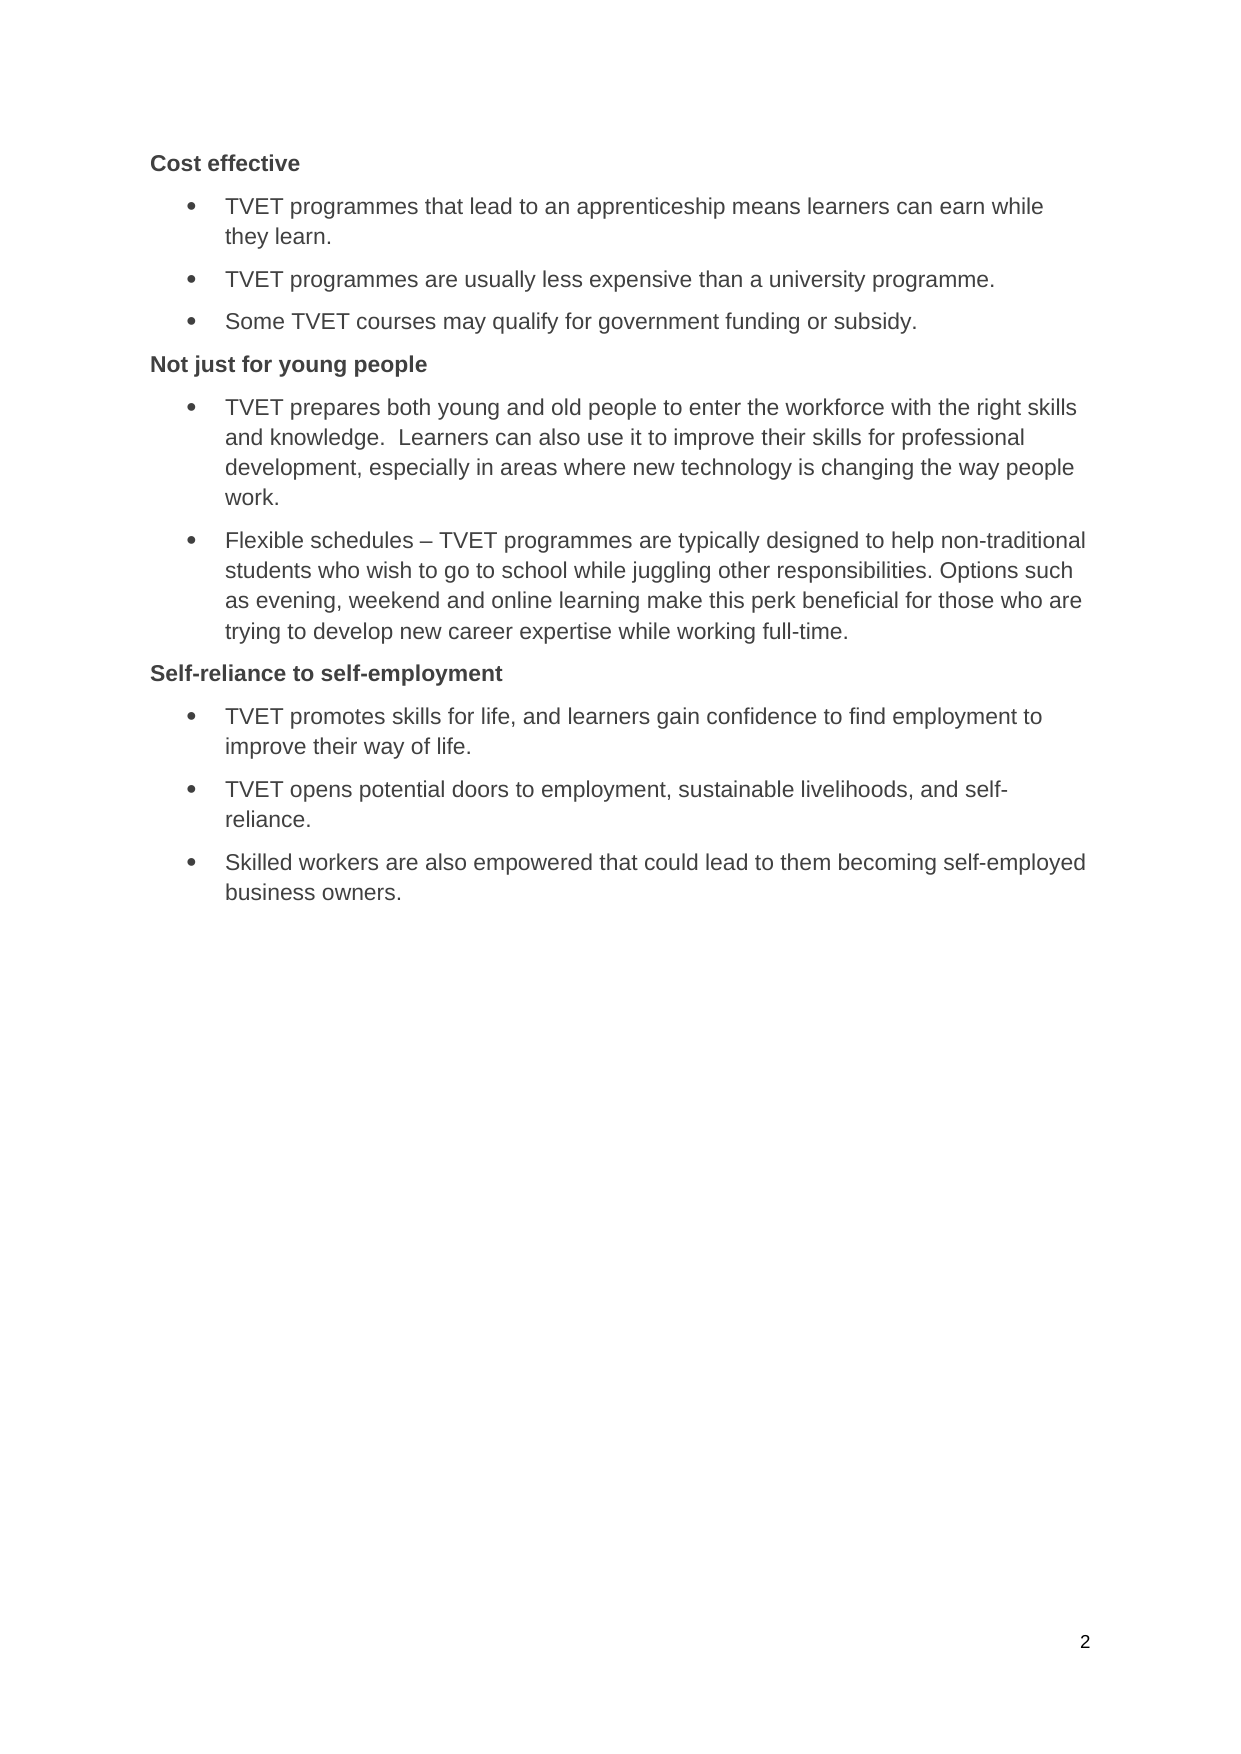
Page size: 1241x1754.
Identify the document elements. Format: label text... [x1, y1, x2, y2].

text Self-reliance to self-employment [150, 660, 1090, 687]
list TVET programmes that lead to an apprenticeship means learners can earn while they learn. [187, 193, 1090, 249]
list Some TVET courses may qualify for government funding or subsidy. [187, 308, 1090, 335]
list TVET prepares both young and old people to enter the workforce with the right skills and knowledge. Learners can also use it to improve their skills for professional development, especially in areas where new technology is changing the way people work. [187, 394, 1090, 511]
text Not just for young people [150, 351, 1090, 377]
list TVET promotes skills for life, and learners gain confidence to find employment to improve their way of life. [187, 703, 1090, 760]
list Flexible schedules – TVET programmes are typically designed to help non-traditional students who wish to go to school while juggling other responsibilities. Options such as evening, weekend and online learning make this perk beneficial for those who are trying to develop new career expertise while working full-time. [187, 527, 1090, 644]
text Cost effective [150, 150, 1090, 176]
list TVET programmes are usually less expensive than a university programme. [187, 266, 1090, 292]
list Skilled workers are also empowered that could lead to them becoming self-employed business owners. [187, 849, 1090, 906]
list TVET opens potential doors to employment, sustainable livelihoods, and self-reliance. [187, 776, 1090, 833]
